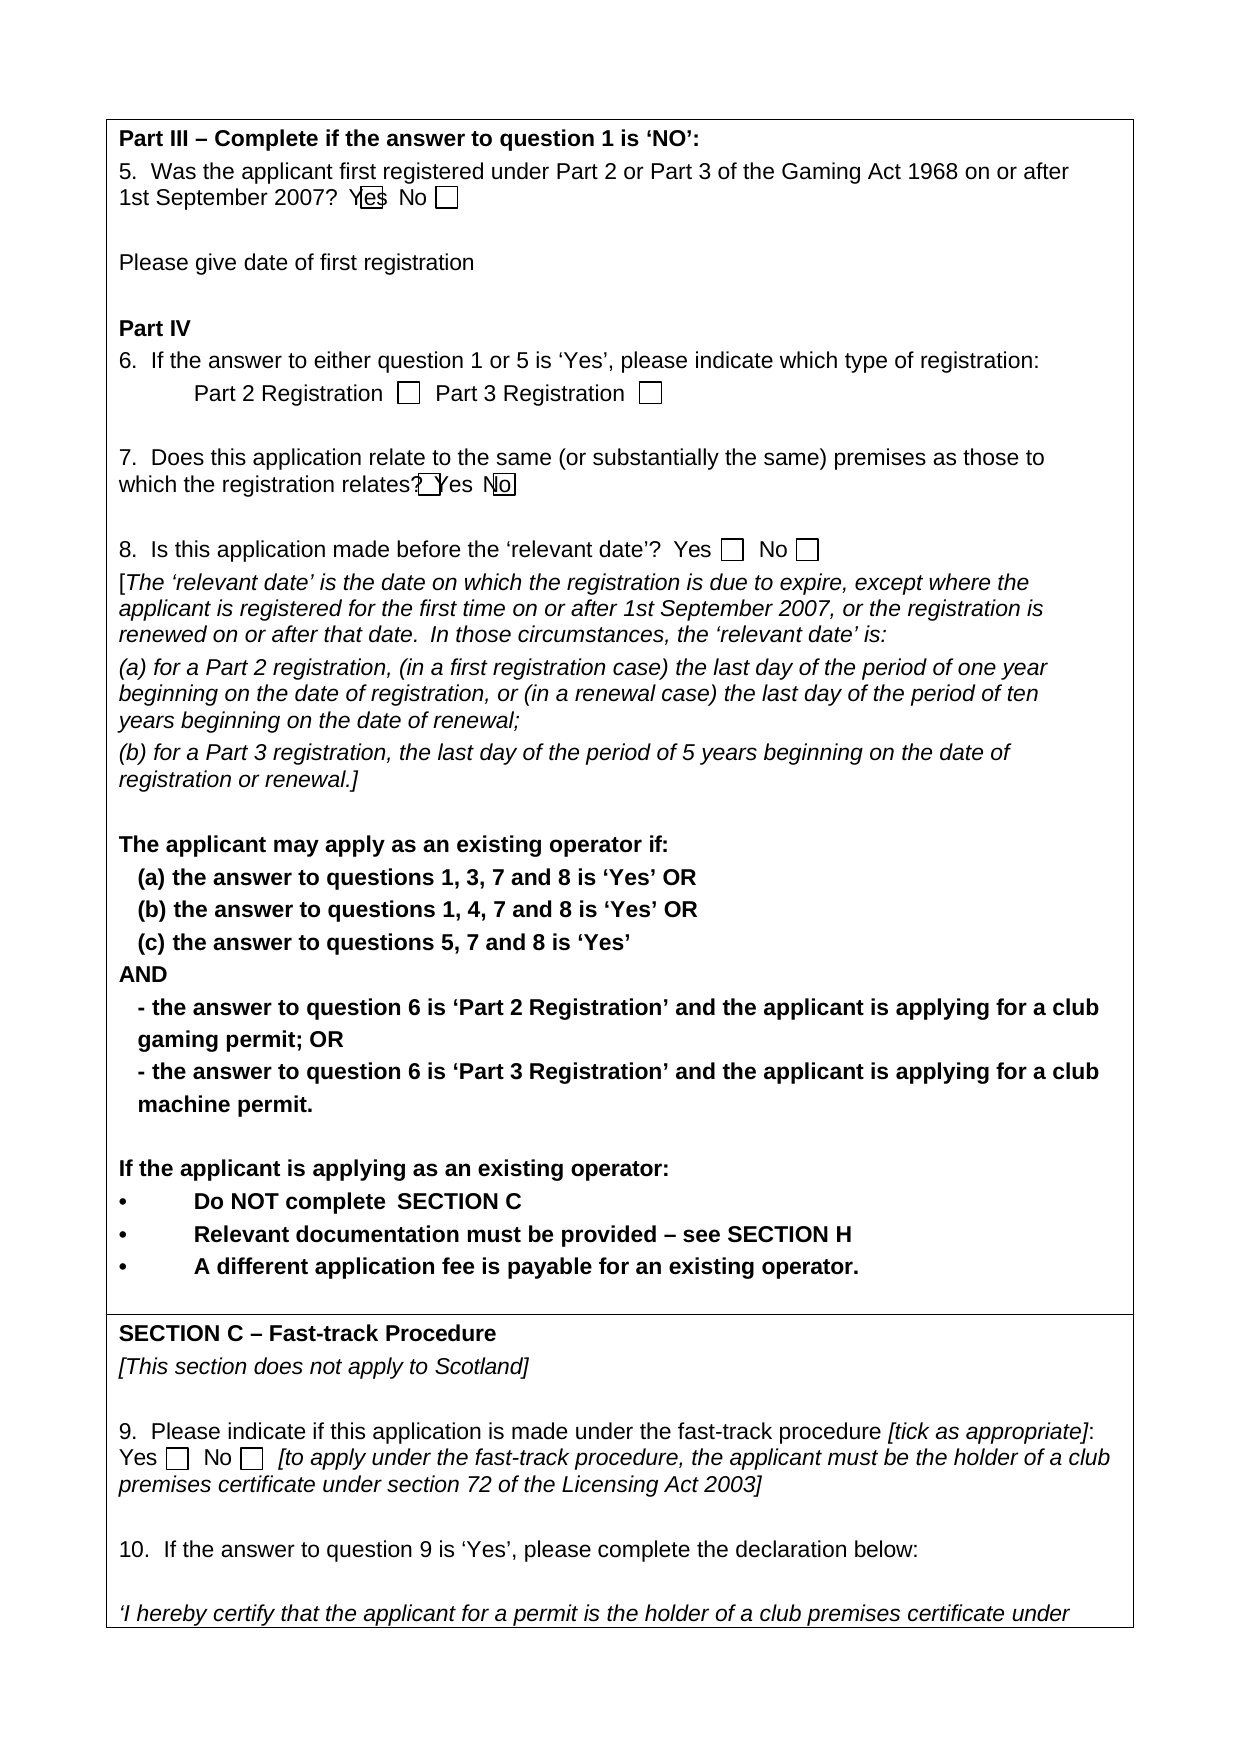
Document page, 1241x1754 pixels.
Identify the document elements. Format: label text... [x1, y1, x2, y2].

table_cell SECTION C – Fast-track Procedure [This section does not apply to Scotland] Please indicate if this application is made under the fast-track procedure [tick as appropriate]: Yes No [to apply under the fast-track procedure, the applicant must be the holder of a club premises certificate under section 72 of the Licensing Act 2003] If the answer to question 9 is ‘Yes’, please complete the declaration below: ‘I hereby certify that the applicant for a permit is the holder of a club premises certificate under [107, 1315, 1133, 1627]
table_header Part III – Complete if the answer to question 1 is ‘NO’: Was the applicant first registered under Part 2 or Part 3 of the Gaming Act 1968 on or after 1st September 2007? Yes No Please give date of first registration Part IV If the answer to either question 1 or 5 is ‘Yes’, please indicate which type of registration: Part 2 Registration Part 3 Registration Does this application relate to the same (or substantially the same) premises as those to which the registration relates? Yes No Is this application made before the ‘relevant date’? Yes No [The ‘relevant date’ is the date on which the registration is due to expire, except where the applicant is registered for the first time on or after 1st September 2007, or the registration is renewed on or after that date. In those circumstances, the ‘relevant date’ is: for a Part 2 registration, (in a first registration case) the last day of the period of one year beginning on the date of registration, or (in a renewal case) the last day of the period of ten years beginning on the date of renewal; for a Part 3 registration, the last day of the period of 5 years beginning on the date of registration or renewal.] The applicant may apply as an existing operator if: the answer to questions 1, 3, 7 and 8 is ‘Yes’ OR the answer to questions 1, 4, 7 and 8 is ‘Yes’ OR the answer to questions 5, 7 and 8 is ‘Yes’ AND the answer to question 6 is ‘Part 2 Registration’ and the applicant is applying for a club gaming permit; OR the answer to question 6 is ‘Part 3 Registration’ and the applicant is applying for a club machine permit. If the applicant is applying as an existing operator: Do NOT complete SECTION C Relevant documentation must be provided – see SECTION H A different application fee is payable for an existing operator. [107, 120, 1133, 1314]
